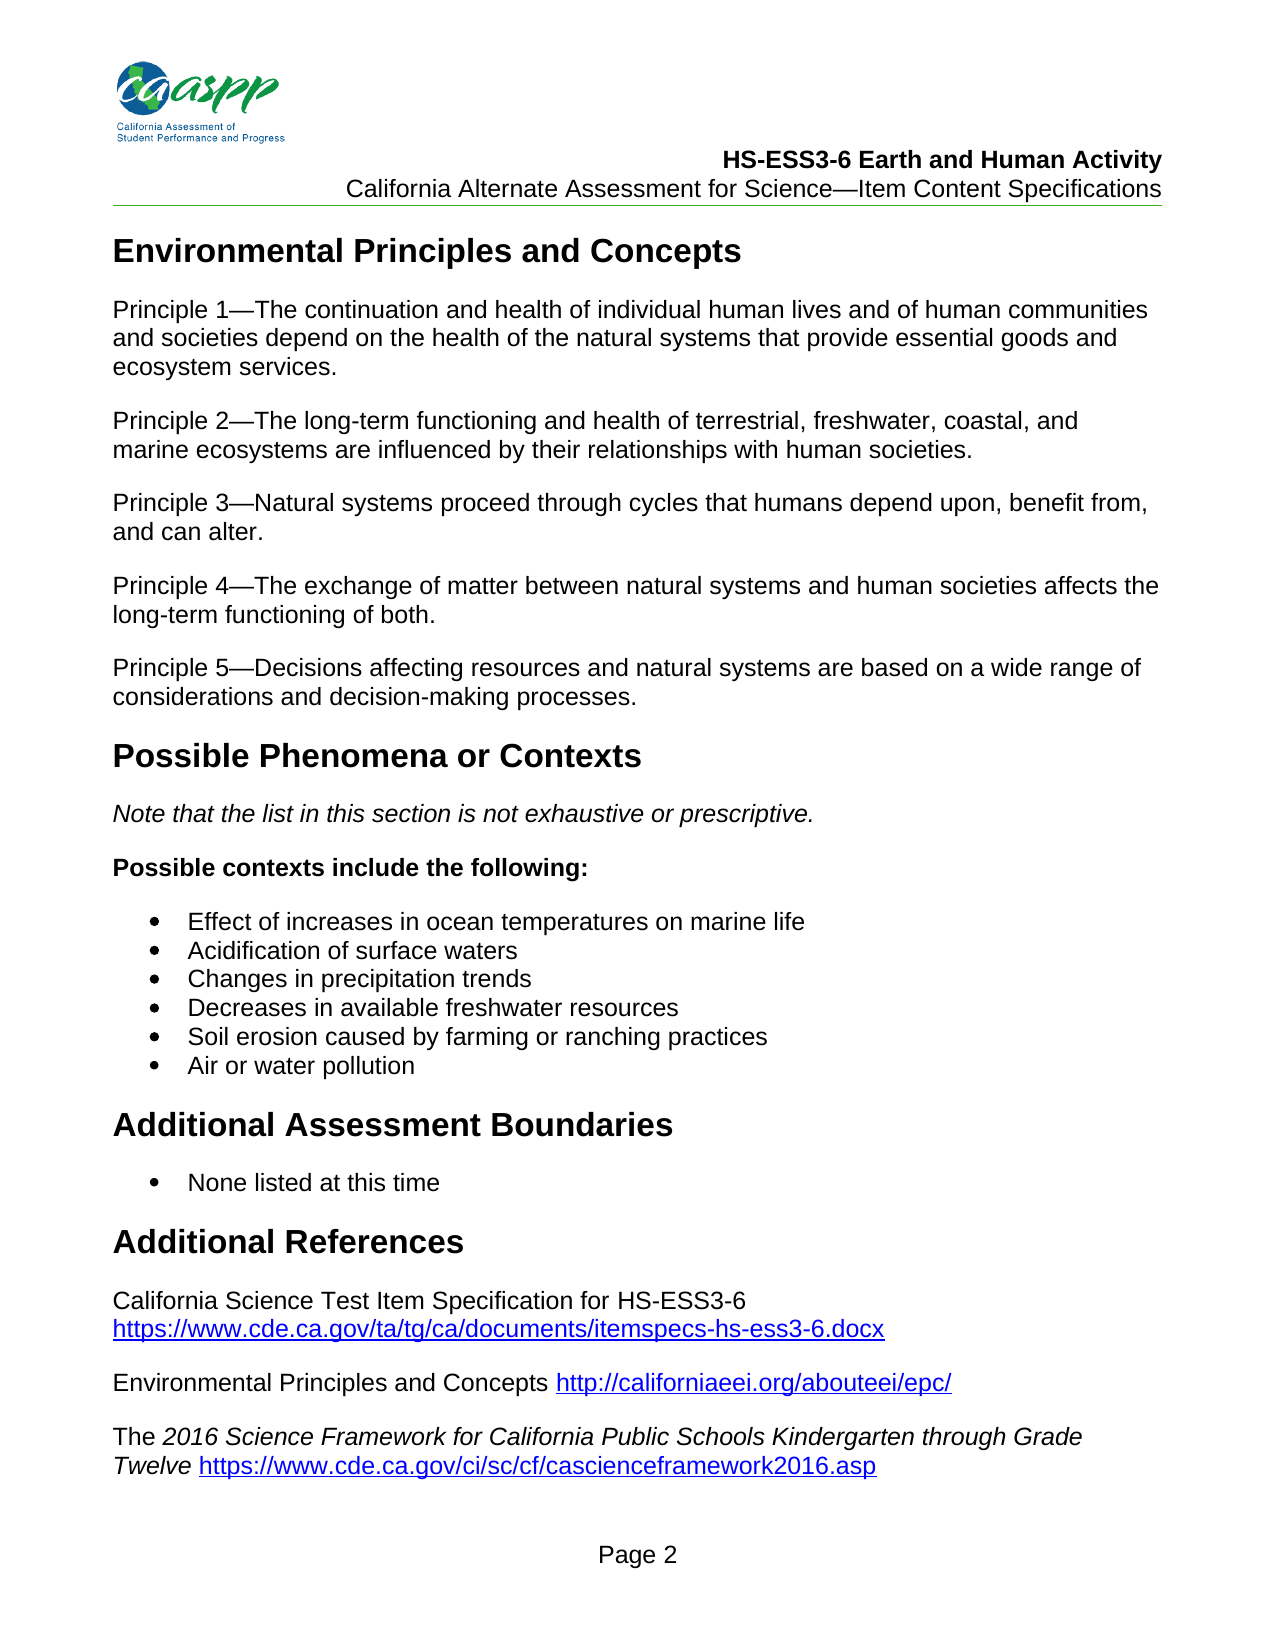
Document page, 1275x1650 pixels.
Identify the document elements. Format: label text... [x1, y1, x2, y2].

picture [112, 60, 287, 146]
subtitle Possible Phenomena or Contexts [112, 736, 1162, 774]
text Principle 3—Natural systems proceed through cycles that humans depend upon, benefit from, and can alter. [112, 488, 1162, 546]
text Note that the list in this section is not exhaustive or prescriptive. [112, 799, 1162, 828]
text California Science Test Item Specification for HS-ESS3-6 [112, 1286, 1162, 1314]
list Air or water pollution [150, 1051, 1162, 1080]
text Possible contexts include the following: [112, 853, 1162, 882]
subtitle Additional Assessment Boundaries [112, 1105, 1162, 1143]
text Principle 1—The continuation and health of individual human lives and of human communities and societies depend on the health of the natural systems that provide essential goods and ecosystem services. [112, 294, 1162, 381]
text Principle 2—The long-term functioning and health of terrestrial, freshwater, coastal, and marine ecosystems are influenced by their relationships with human societies. [112, 406, 1162, 463]
list Effect of increases in ocean temperatures on marine life [150, 907, 1162, 936]
text Environmental Principles and Concepts http://californiaeei.org/abouteei/epc/ [112, 1368, 1162, 1397]
text https://www.cde.ca.gov/ta/tg/ca/documents/itemspecs-hs-ess3-6.docx [112, 1314, 1162, 1343]
list Decreases in available freshwater resources [150, 993, 1162, 1022]
text The 2016 Science Framework for California Public Schools Kindergarten through Grade Twelve https://www.cde.ca.gov/ci/sc/cf/cascienceframework2016.asp [112, 1422, 1162, 1479]
subtitle Environmental Principles and Concepts [112, 231, 1162, 269]
list Soil erosion caused by farming or ranching practices [150, 1022, 1162, 1051]
list None listed at this time [150, 1168, 1162, 1197]
text Principle 4—The exchange of matter between natural systems and human societies affects the long-term functioning of both. [112, 571, 1162, 628]
list Changes in precipitation trends [150, 964, 1162, 993]
text Principle 5—Decisions affecting resources and natural systems are based on a wide range of considerations and decision-making processes. [112, 653, 1162, 711]
list Acidification of surface waters [150, 936, 1162, 964]
subtitle Additional References [112, 1222, 1162, 1261]
